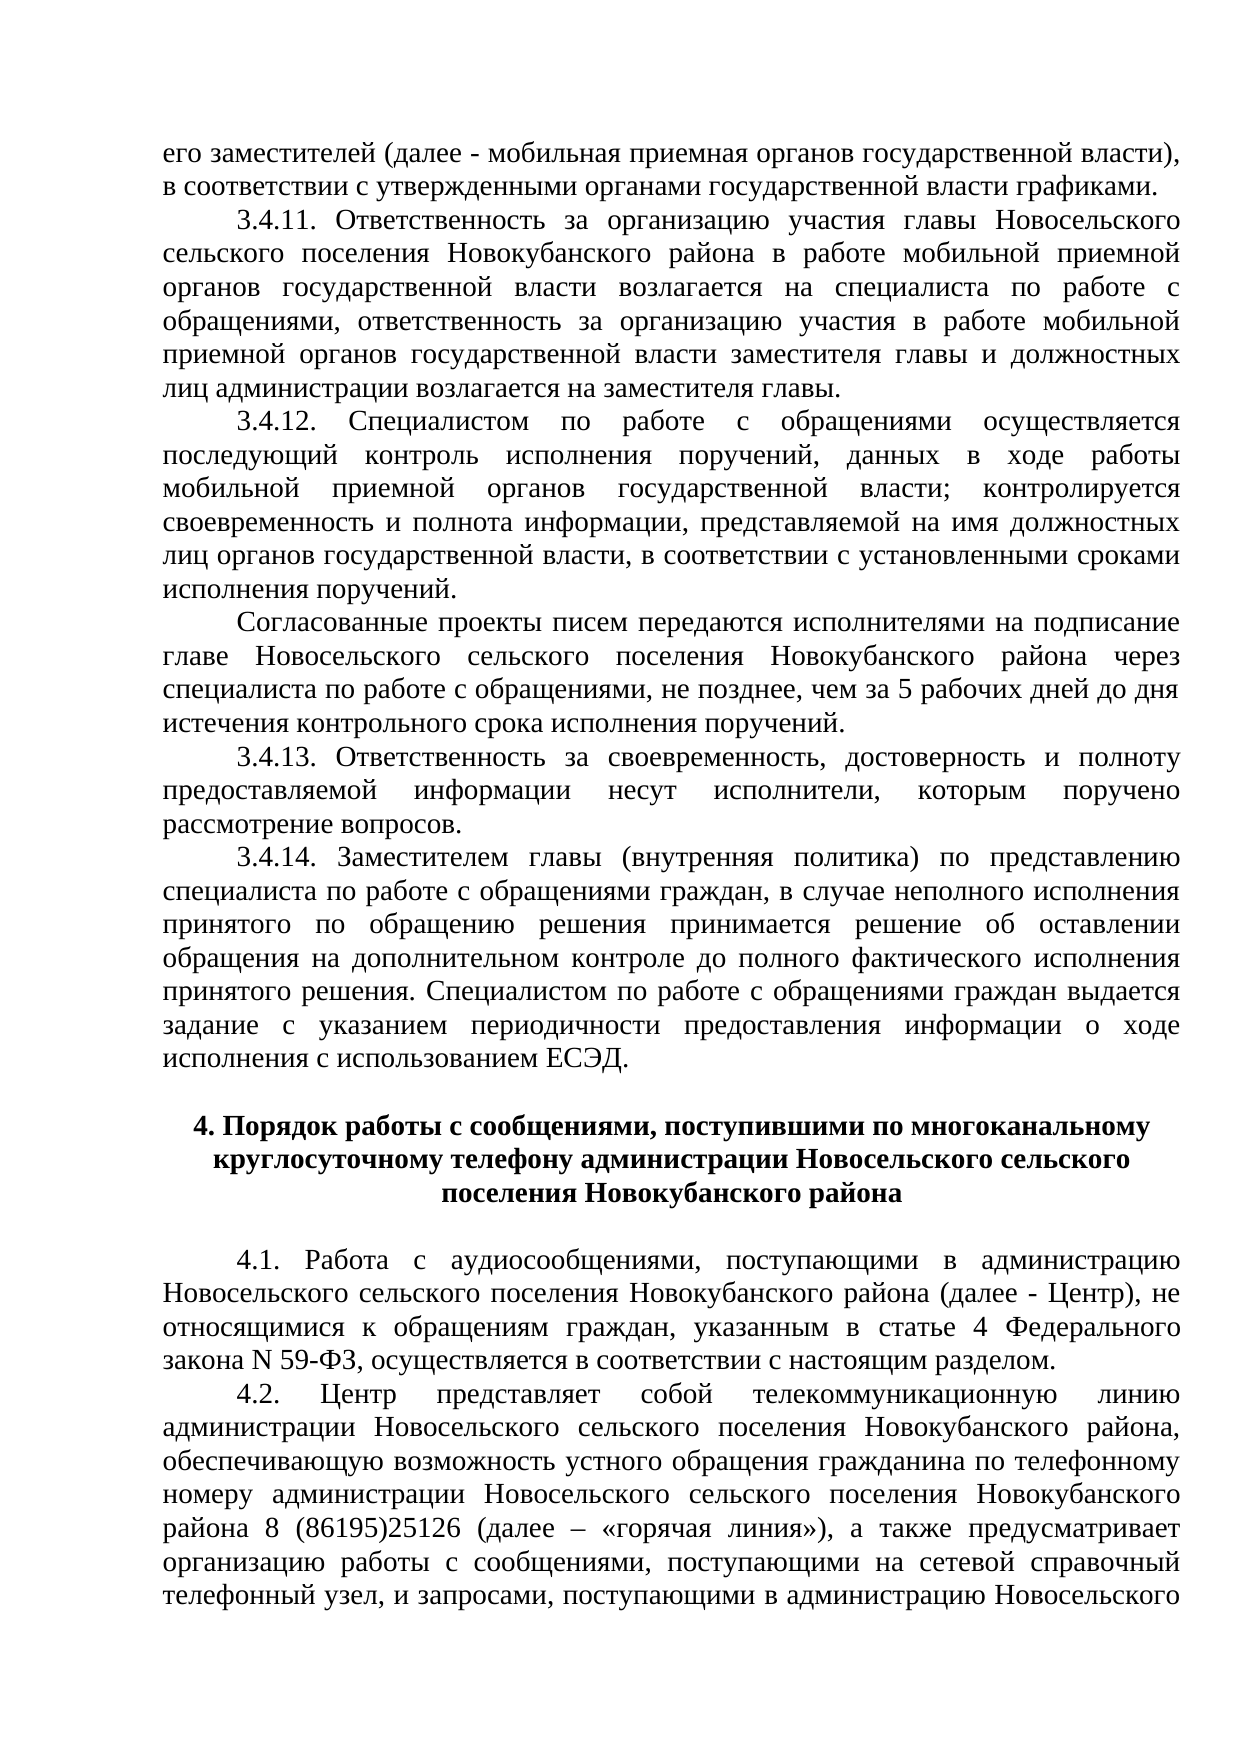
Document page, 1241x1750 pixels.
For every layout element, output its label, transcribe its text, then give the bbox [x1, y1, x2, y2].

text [162, 135, 1181, 202]
text 4.1. Работа с аудиосообщениями, поступающими в администрацию Новосельского сельского поселения Новокубанского района (далее - Центр), не относящимися к обращениям граждан, указанным в статье 4 Федерального закона N 59-ФЗ, осуществляется в соответствии с настоящим разделом. [162, 1242, 1181, 1376]
text 4. Порядок работы с сообщениями, поступившими по многоканальному круглосуточному телефону администрации Новосельского сельского поселения Новокубанского района [162, 1108, 1181, 1208]
text Согласованные проекты писем передаются исполнителями на подписание главе Новосельского сельского поселения Новокубанского района через специалиста по работе с обращениями, не позднее, чем за 5 рабочих дней до дня истечения контрольного срока исполнения поручений. [162, 604, 1181, 739]
text 3.4.14. Заместителем главы (внутренняя политика) по представлению специалиста по работе с обращениями граждан, в случае неполного исполнения принятого по обращению решения принимается решение об оставлении обращения на дополнительном контроле до полного фактического исполнения принятого решения. Специалистом по работе с обращениями граждан выдается задание с указанием периодичности предоставления информации о ходе исполнения с использованием ЕСЭД. [162, 839, 1181, 1074]
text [162, 1376, 1181, 1611]
text 3.4.12. Специалистом по работе с обращениями осуществляется последующий контроль исполнения поручений, данных в ходе работы мобильной приемной органов государственной власти; контролируется своевременность и полнота информации, представляемой на имя должностных лиц органов государственной власти, в соответствии с установленными сроками исполнения поручений. [162, 403, 1181, 604]
text 3.4.13. Ответственность за своевременность, достоверность и полноту предоставляемой информации несут исполнители, которым поручено рассмотрение вопросов. [162, 739, 1181, 839]
text 3.4.11. Ответственность за организацию участия главы Новосельского сельского поселения Новокубанского района в работе мобильной приемной органов государственной власти возлагается на специалиста по работе с обращениями, ответственность за организацию участия в работе мобильной приемной органов государственной власти заместителя главы и должностных лиц администрации возлагается на заместителя главы. [162, 202, 1181, 403]
